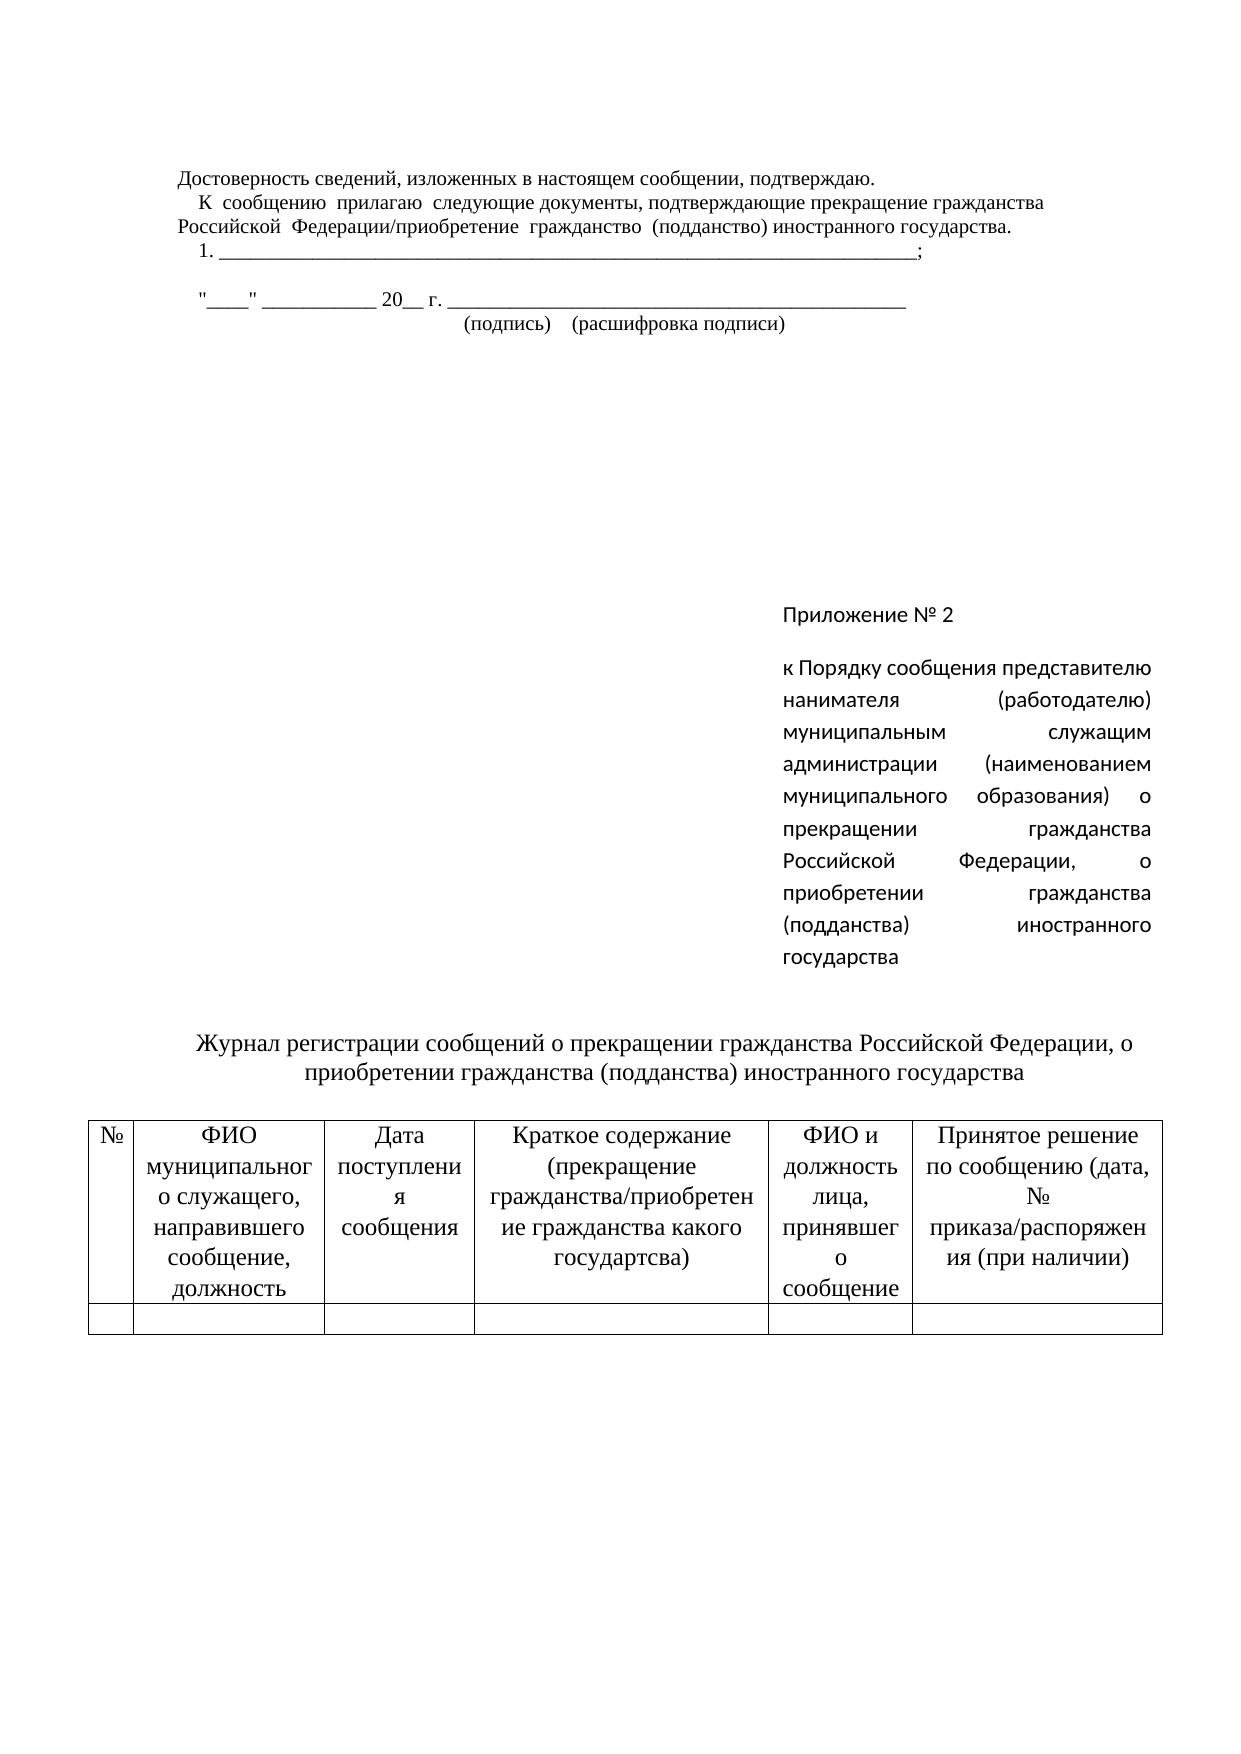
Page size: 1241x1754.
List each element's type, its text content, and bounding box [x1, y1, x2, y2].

text к Порядку сообщения представителю нанимателя (работодателю) муниципальным служащим администрации (наименованием муниципального образования) о прекращении гражданства Российской Федерации, о приобретении гражданства (подданства) иностранного государства [783, 653, 1152, 970]
table_header ФИО муниципального служащего, направившего сообщение, должность [134, 1121, 324, 1303]
text "____" ___________ 20__ г. ____________________________________________ [177, 286, 1152, 311]
table_cell [89, 1304, 133, 1334]
table_cell [913, 1304, 1162, 1334]
text К сообщению прилагаю следующие документы, подтверждающие прекращение гражданства Российской Федерации/приобретение гражданство (подданство) иностранного государства. [177, 190, 1152, 238]
text (подпись) (расшифровка подписи) [177, 311, 1152, 334]
table_header Принятое решение по сообщению (дата, № приказа/распоряжения (при наличии) [913, 1121, 1162, 1303]
table_cell [769, 1304, 912, 1334]
table_cell [134, 1304, 324, 1334]
table_header Дата поступления сообщения [325, 1121, 474, 1303]
text 1. ___________________________________________________________________; [177, 238, 1152, 262]
table_cell [475, 1304, 768, 1334]
text Достоверность сведений, изложенных в настоящем сообщении, подтверждаю. [177, 166, 1152, 190]
table_header ФИО и должность лица, принявшего сообщение [769, 1121, 912, 1303]
text Приложение № 2 [783, 600, 1152, 628]
table_header Краткое содержание (прекращение гражданства/приобретение гражданства какого государтсва) [475, 1121, 768, 1303]
table_header № [89, 1121, 133, 1303]
table_cell [325, 1304, 474, 1334]
text Журнал регистрации сообщений о прекращении гражданства Российской Федерации, о приобретении гражданства (подданства) иностранного государства [177, 1028, 1152, 1086]
